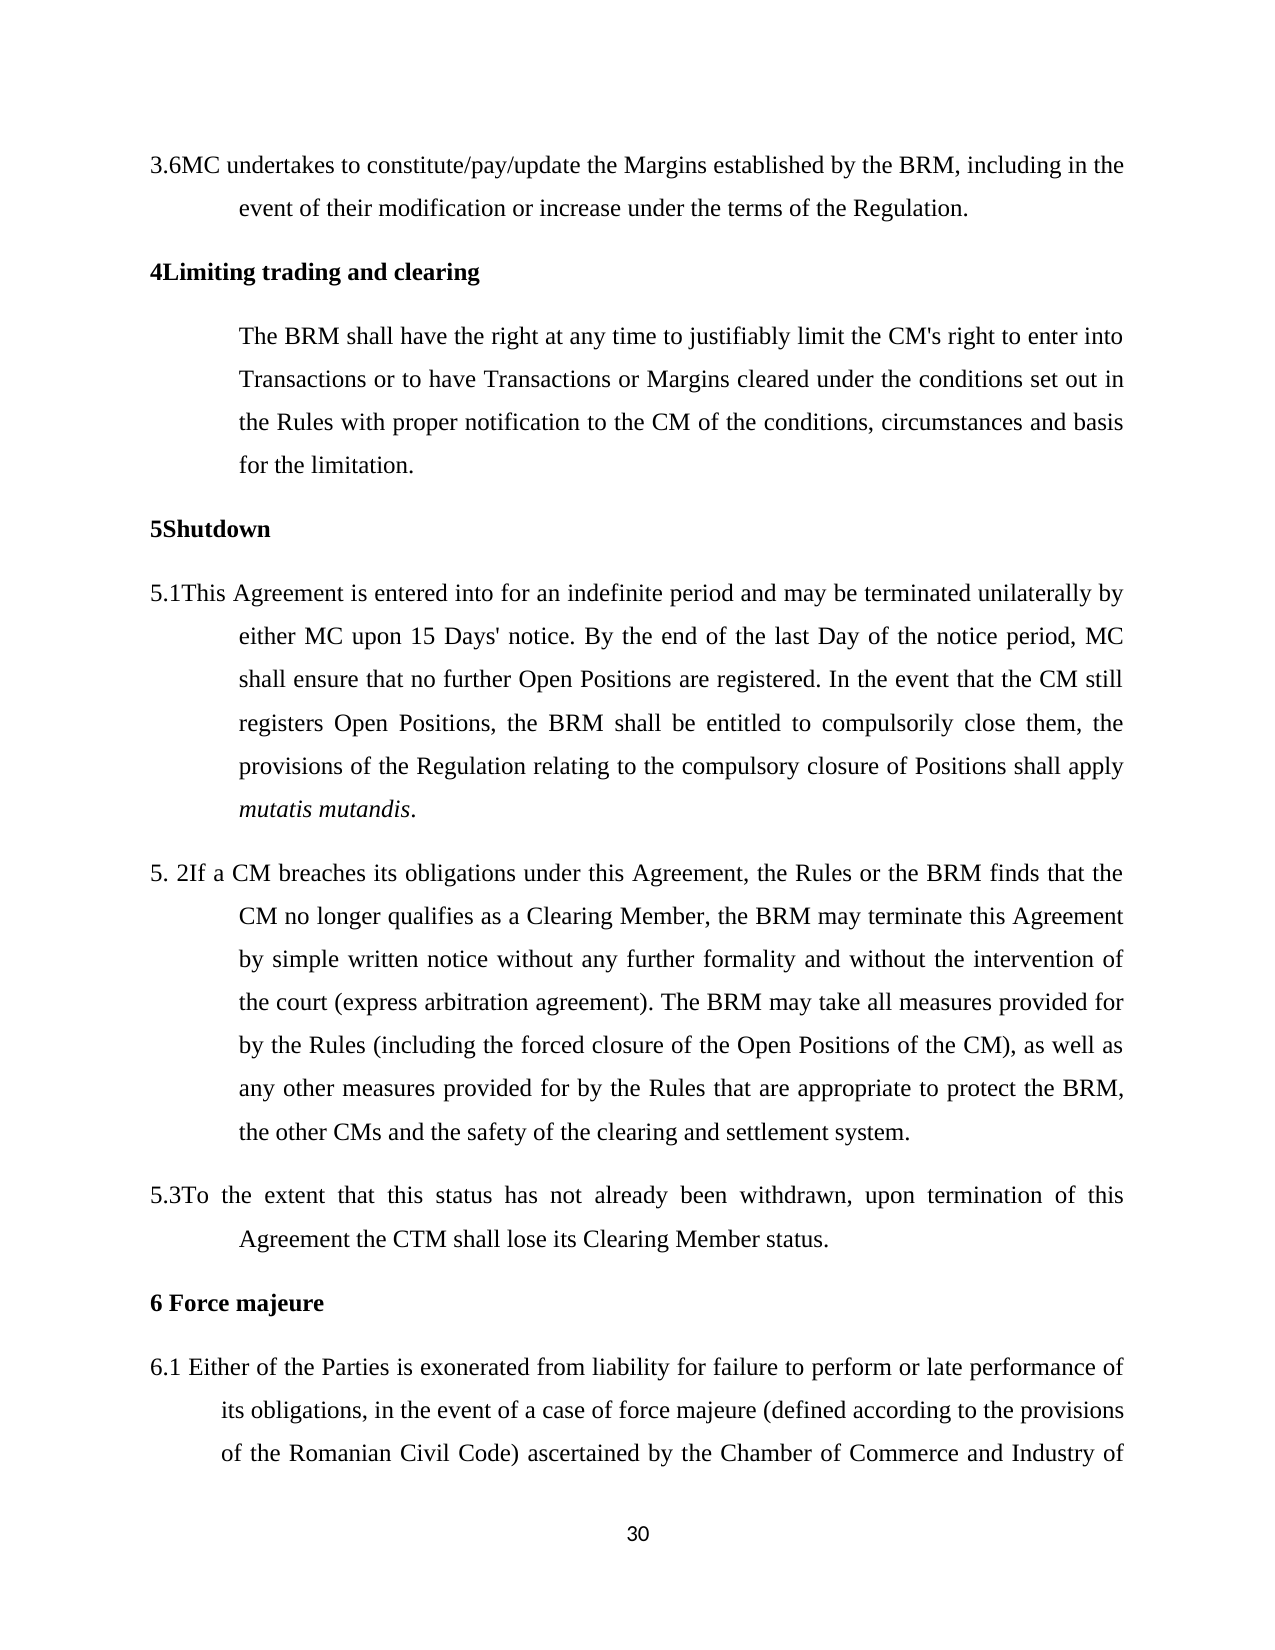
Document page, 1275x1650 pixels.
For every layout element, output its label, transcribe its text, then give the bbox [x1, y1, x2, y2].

text 5Shutdown [150, 514, 1125, 543]
text 5.3To the extent that this status has not already been withdrawn, upon termination of this Agreement the CTM shall lose its Clearing Member status. [150, 1181, 1125, 1252]
text 5.1This Agreement is entered into for an indefinite period and may be terminated unilaterally by either MC upon 15 Days' notice. By the end of the last Day of the notice period, MC shall ensure that no further Open Positions are registered. In the event that the CM still registers Open Positions, the BRM shall be entitled to compulsorily close them, the provisions of the Regulation relating to the compulsory closure of Positions shall apply mutatis mutandis. [150, 578, 1125, 823]
text 6 Force majeure [150, 1288, 1125, 1316]
text 3.6MC undertakes to constitute/pay/update the Margins established by the BRM, including in the event of their modification or increase under the terms of the Regulation. [150, 150, 1125, 222]
text 5. 2If a CM breaches its obligations under this Agreement, the Rules or the BRM finds that the CM no longer qualifies as a Clearing Member, the BRM may terminate this Agreement by simple written notice without any further formality and without the intervention of the court (express arbitration agreement). The BRM may take all measures provided for by the Rules (including the forced closure of the Open Positions of the CM), as well as any other measures provided for by the Rules that are appropriate to protect the BRM, the other CMs and the safety of the clearing and settlement system. [150, 858, 1125, 1145]
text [150, 1352, 1125, 1467]
text 4Limiting trading and clearing [150, 257, 1125, 286]
text The BRM shall have the right at any time to justifiably limit the CM's right to enter into Transactions or to have Transactions or Margins cleared under the conditions set out in the Rules with proper notification to the CM of the conditions, circumstances and basis for the limitation. [239, 321, 1125, 479]
